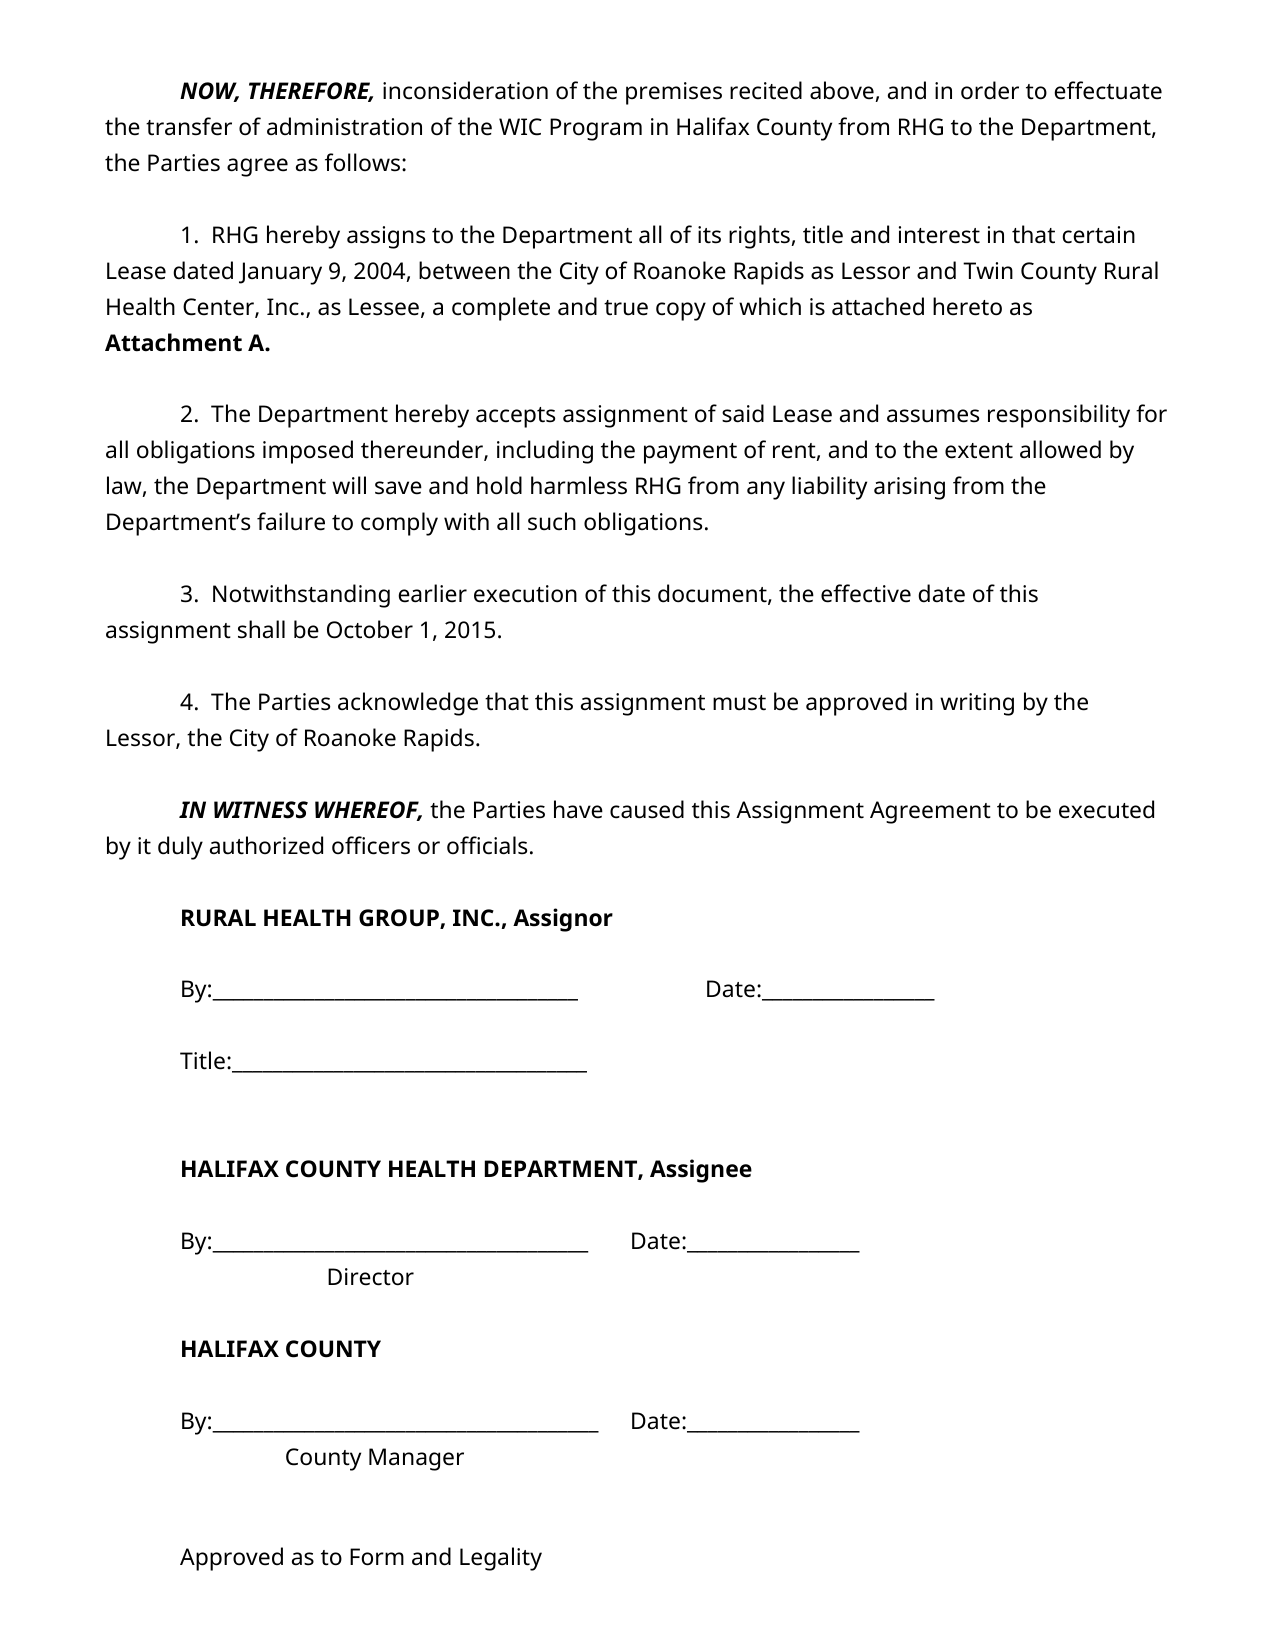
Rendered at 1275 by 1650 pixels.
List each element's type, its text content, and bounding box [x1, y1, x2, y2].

text HALIFAX COUNTY HEALTH DEPARTMENT, Assignee [105, 1153, 1170, 1184]
text 3. Notwithstanding earlier execution of this document, the effective date of this assignment shall be October 1, 2015. [105, 578, 1170, 645]
text Approved as to Form and Legality [105, 1541, 1170, 1572]
text 4. The Parties acknowledge that this assignment must be approved in writing by the Lessor, the City of Roanoke Rapids. [105, 686, 1170, 753]
text By:____________________________________ Date:_________________ [105, 973, 1170, 1005]
text HALIFAX COUNTY [105, 1333, 1170, 1364]
text County Manager [105, 1441, 1170, 1472]
text By:_____________________________________ Date:_________________ [105, 1225, 1170, 1256]
text IN WITNESS WHEREOF, the Parties have caused this Assignment Agreement to be executed by it duly authorized officers or officials. [105, 794, 1170, 861]
text By:______________________________________ Date:_________________ [105, 1405, 1170, 1436]
text NOW, THEREFORE, inconsideration of the premises recited above, and in order to effectuate the transfer of administration of the WIC Program in Halifax County from RHG to the Department, the Parties agree as follows: [105, 75, 1170, 178]
text RURAL HEALTH GROUP, INC., Assignor [105, 902, 1170, 933]
text Title:___________________________________ [105, 1045, 1170, 1077]
text Director [105, 1261, 1170, 1292]
text 2. The Department hereby accepts assignment of said Lease and assumes responsibility for all obligations imposed thereunder, including the payment of rent, and to the extent allowed by law, the Department will save and hold harmless RHG from any liability arising from the Department’s failure to comply with all such obligations. [105, 398, 1170, 537]
text 1. RHG hereby assigns to the Department all of its rights, title and interest in that certain Lease dated January 9, 2004, between the City of Roanoke Rapids as Lessor and Twin County Rural Health Center, Inc., as Lessee, a complete and true copy of which is attached hereto as Attachment A. [105, 219, 1170, 358]
